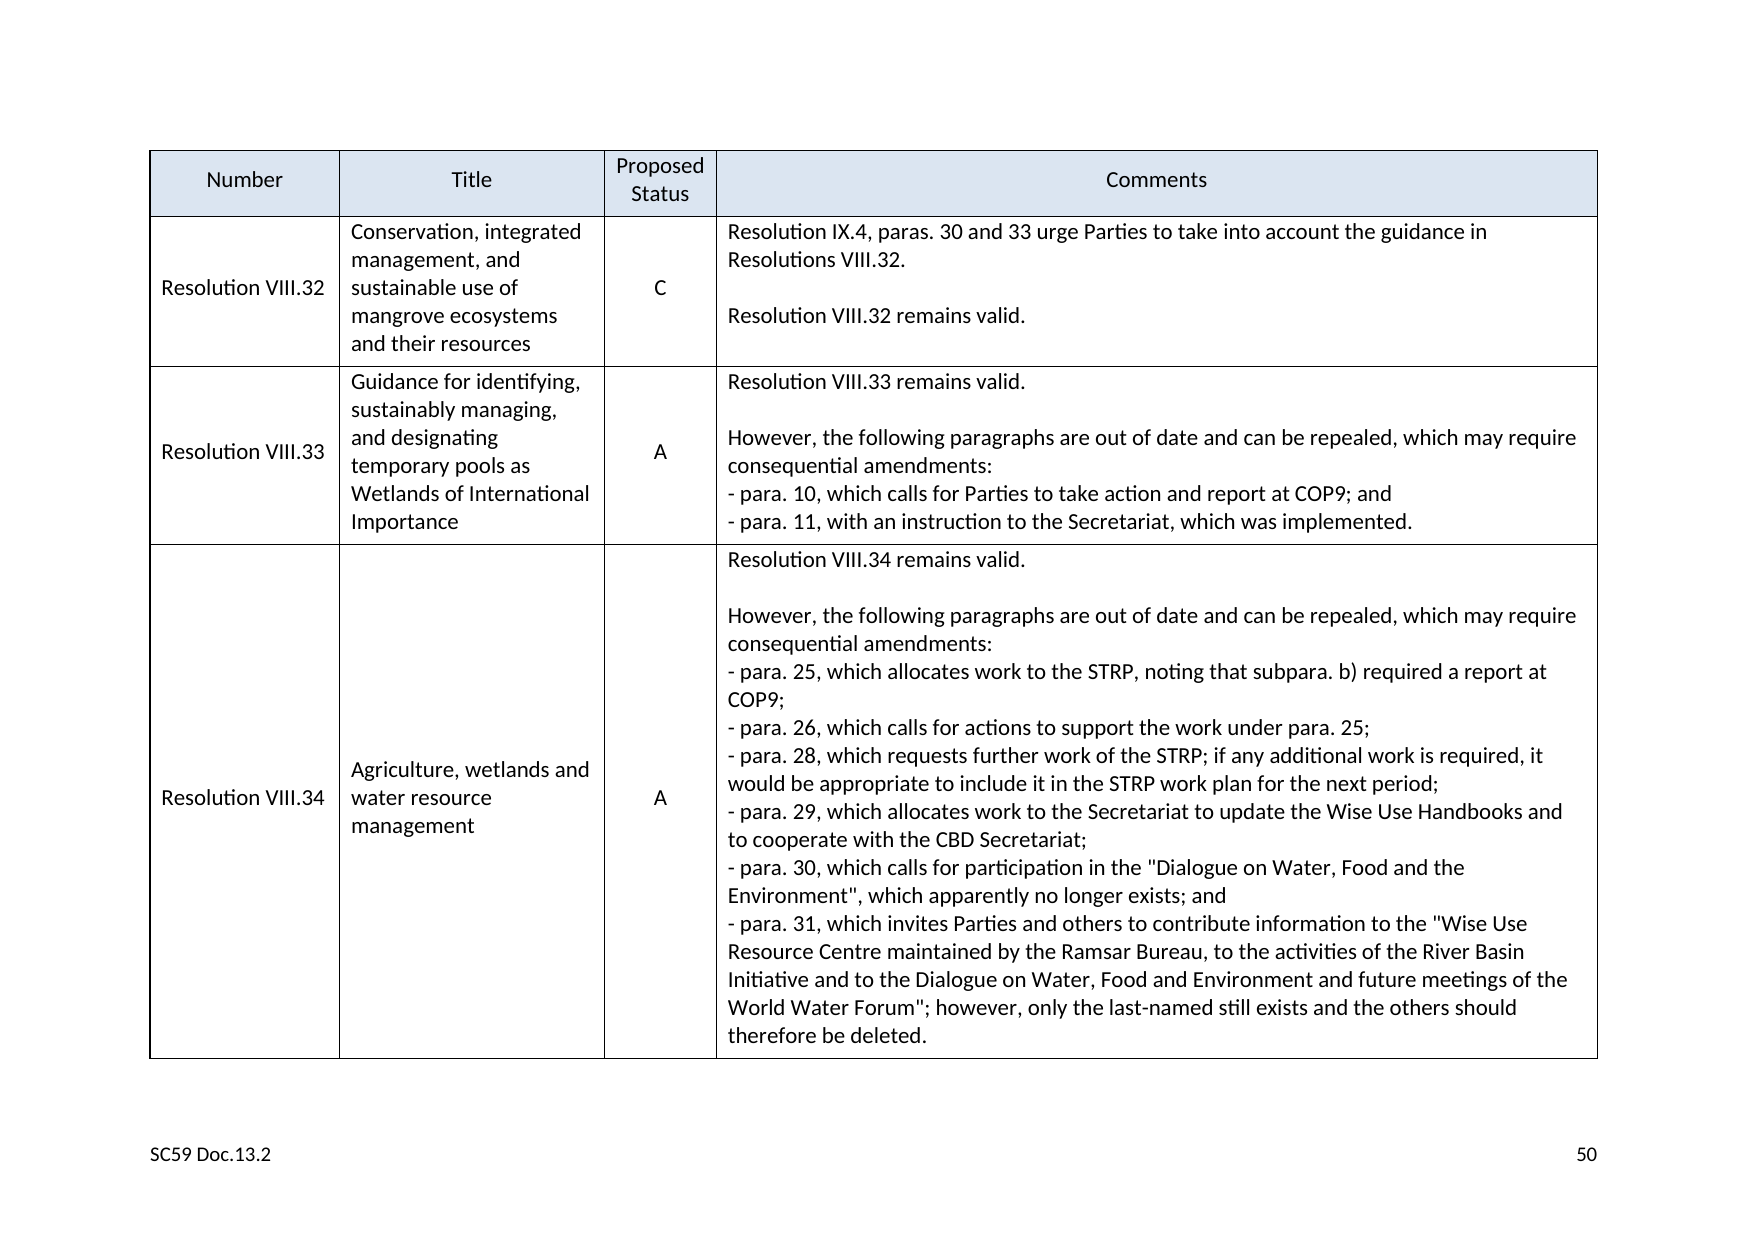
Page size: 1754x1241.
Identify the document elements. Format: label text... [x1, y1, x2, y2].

table_cell Resolution VIII.33 remains valid. However, the following paragraphs are out of date and can be repealed, which may require consequential amendments: - para. 10, which calls for Parties to take action and report at COP9; and - para. 11, with an instruction to the Secretariat, which was implemented. [717, 367, 1597, 544]
table_cell A [605, 545, 716, 1058]
table_cell Conservation, integrated management, and sustainable use of mangrove ecosystems and their resources [340, 217, 604, 366]
table_cell Resolution VIII.32 [151, 217, 339, 366]
table_cell Guidance for identifying, sustainably managing, and designating temporary pools as Wetlands of International Importance [340, 367, 604, 544]
table_cell Agriculture, wetlands and water resource management [340, 545, 604, 1058]
table_header Proposed Status [605, 151, 716, 216]
table_cell Resolution VIII.33 [151, 367, 339, 544]
table_header Comments [717, 151, 1597, 216]
table_cell Resolution VIII.34 remains valid. However, the following paragraphs are out of date and can be repealed, which may require consequential amendments: - para. 25, which allocates work to the STRP, noting that subpara. b) required a report at COP9; - para. 26, which calls for actions to support the work under para. 25; - para. 28, which requests further work of the STRP; if any additional work is required, it would be appropriate to include it in the STRP work plan for the next period; - para. 29, which allocates work to the Secretariat to update the Wise Use Handbooks and to cooperate with the CBD Secretariat; - para. 30, which calls for participation in the "Dialogue on Water, Food and the Environment", which apparently no longer exists; and - para. 31, which invites Parties and others to contribute information to the "Wise Use Resource Centre maintained by the Ramsar Bureau, to the activities of the River Basin Initiative and to the Dialogue on Water, Food and Environment and future meetings of the World Water Forum"; however, only the last-named still exists and the others should therefore be deleted. [717, 545, 1597, 1058]
table_header Title [340, 151, 604, 216]
table_cell Resolution VIII.34 [151, 545, 339, 1058]
table_cell C [605, 217, 716, 366]
table_cell Resolution IX.4, paras. 30 and 33 urge Parties to take into account the guidance in Resolutions VIII.32. Resolution VIII.32 remains valid. [717, 217, 1597, 366]
table_cell A [605, 367, 716, 544]
table_header Number [151, 151, 339, 216]
